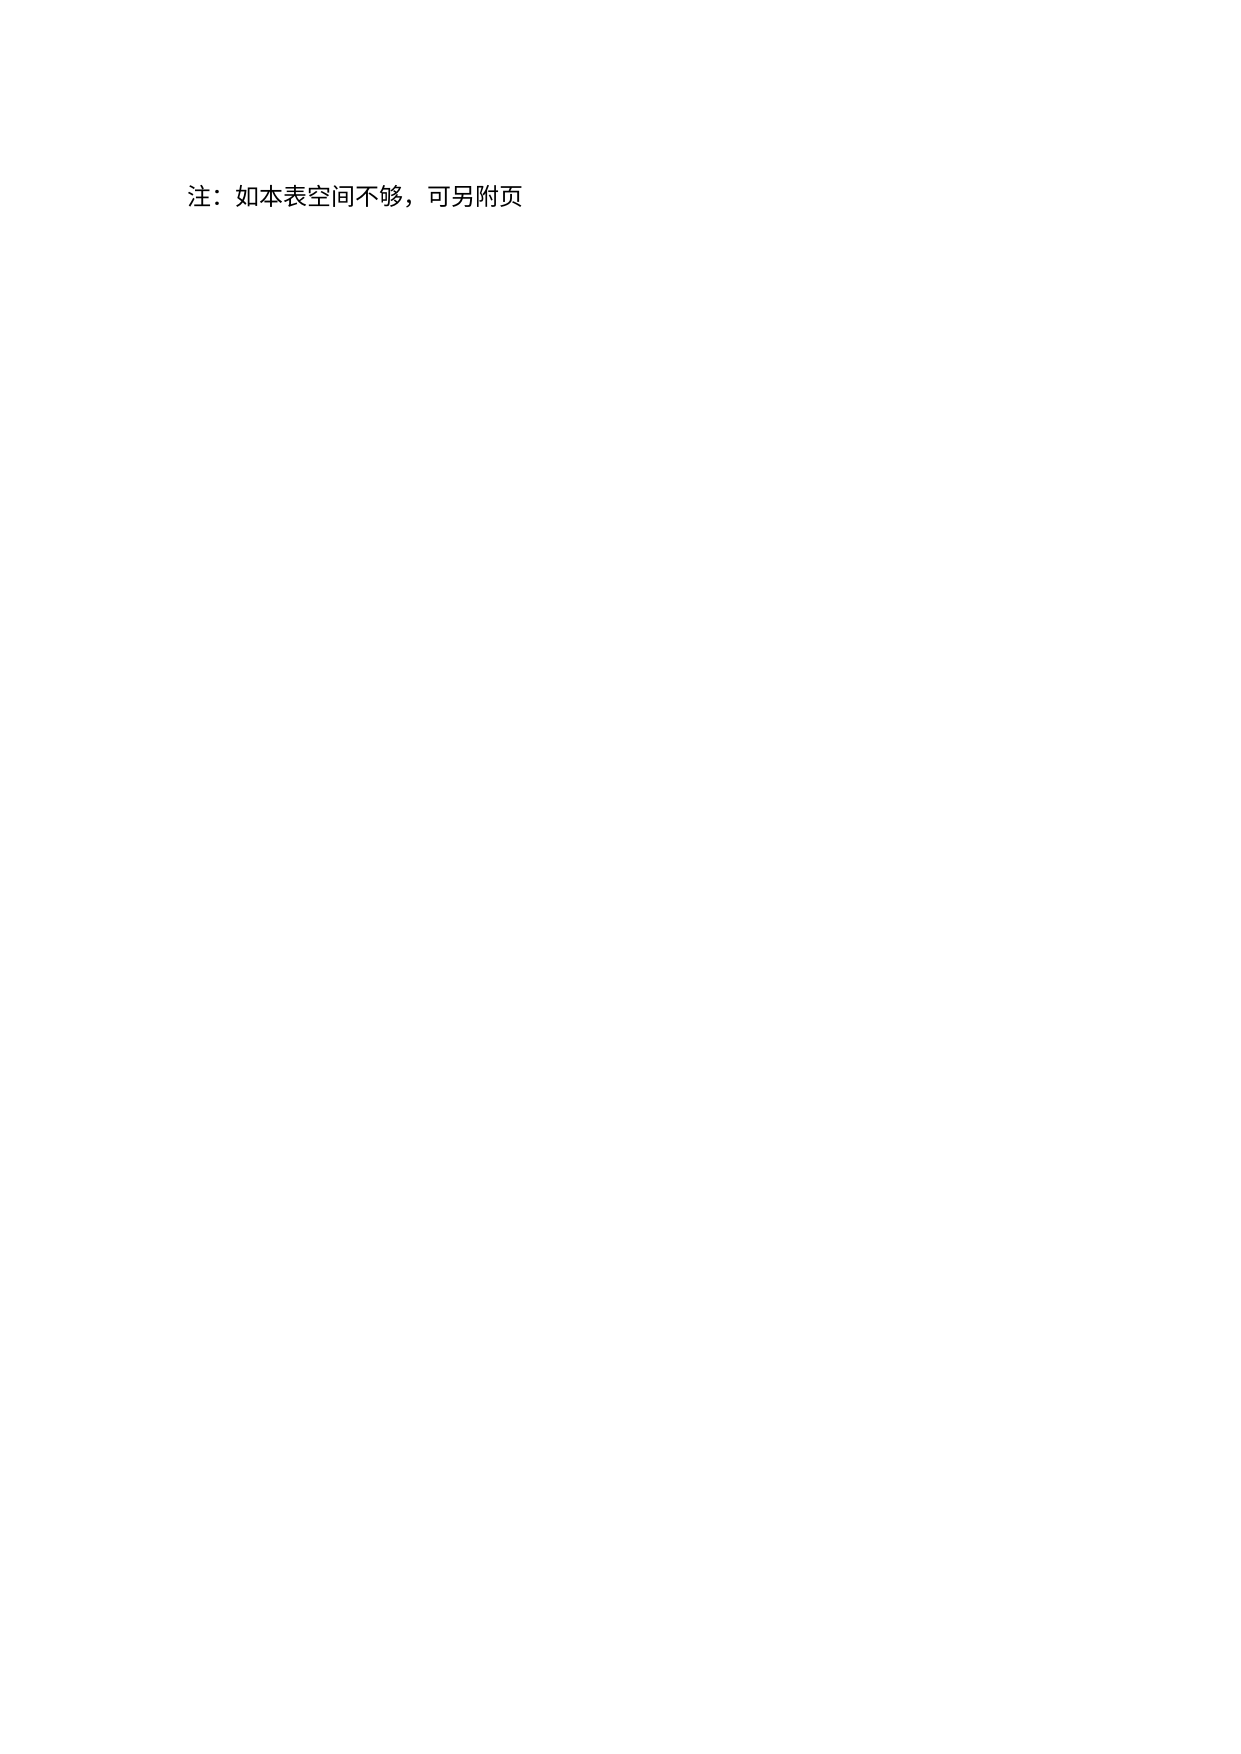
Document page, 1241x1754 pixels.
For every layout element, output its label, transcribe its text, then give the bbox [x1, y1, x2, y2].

text 注：如本表空间不够，可另附页 [187, 162, 1053, 227]
